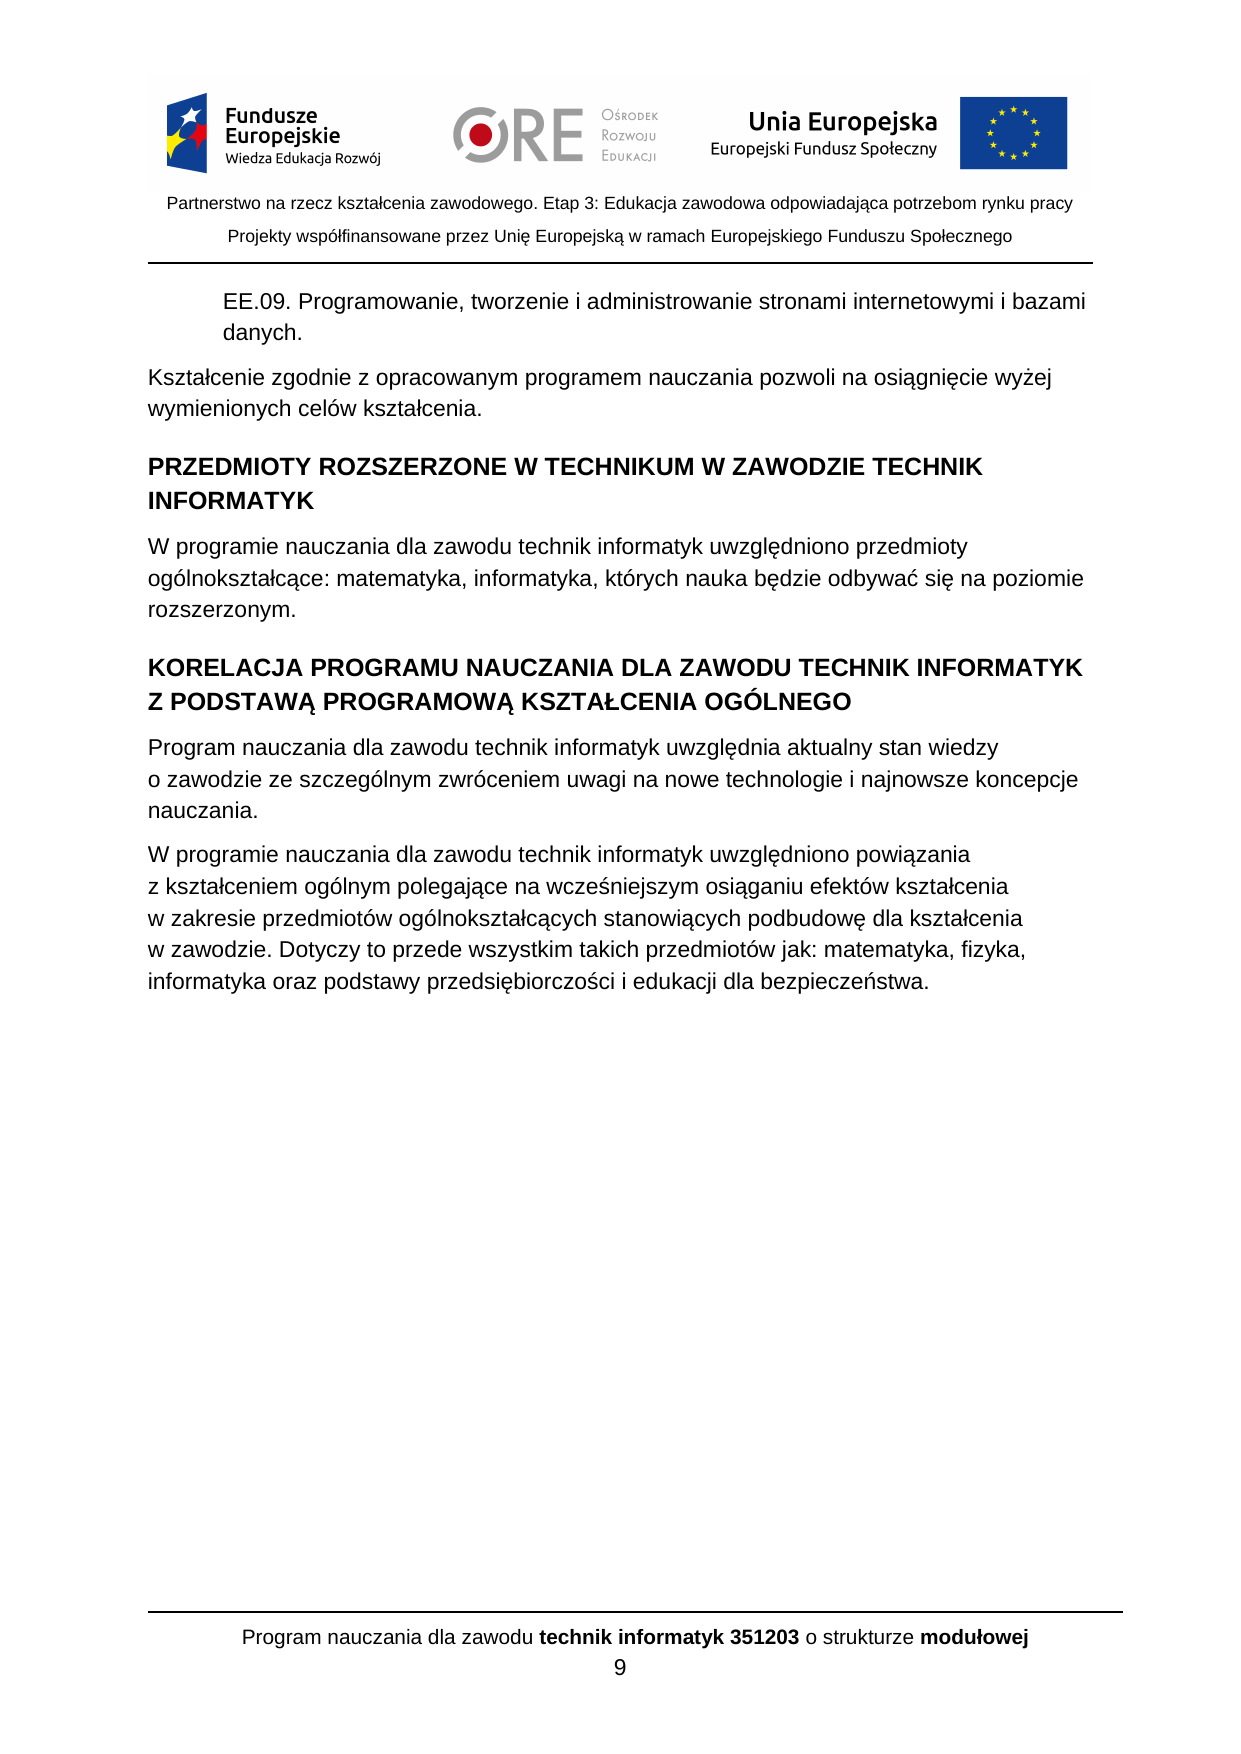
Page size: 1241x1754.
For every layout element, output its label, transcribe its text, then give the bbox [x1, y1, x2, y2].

picture [147, 73, 1092, 193]
text Kształcenie zgodnie z opracowanym programem nauczania pozwoli na osiągnięcie wyżej wymienionych celów kształcenia. [148, 363, 1093, 421]
text KORELACJA PROGRAMU NAUCZANIA DLA ZAWODU TECHNIK INFORMATYK Z PODSTAWĄ PROGRAMOWĄ KSZTAŁCENIA OGÓLNEGO [148, 653, 1093, 716]
text Program nauczania dla zawodu technik informatyk uwzględnia aktualny stan wiedzy o zawodzie ze szczególnym zwróceniem uwagi na nowe technologie i najnowsze koncepcje nauczania. [148, 734, 1093, 824]
text PRZEDMIOTY ROZSZERZONE W TECHNIKUM W ZAWODZIE TECHNIK INFORMATYK [148, 452, 1093, 515]
text W programie nauczania dla zawodu technik informatyk uwzględniono powiązania z kształceniem ogólnym polegające na wcześniejszym osiąganiu efektów kształcenia w zakresie przedmiotów ogólnokształcących stanowiących podbudowę dla kształcenia w zawodzie. Dotyczy to przede wszystkim takich przedmiotów jak: matematyka, fizyka, informatyka oraz podstawy przedsiębiorczości i edukacji dla bezpieczeństwa. [148, 841, 1093, 994]
text W programie nauczania dla zawodu technik informatyk uwzględniono przedmioty ogólnokształcące: matematyka, informatyka, których nauka będzie odbywać się na poziomie rozszerzonym. [148, 533, 1093, 622]
